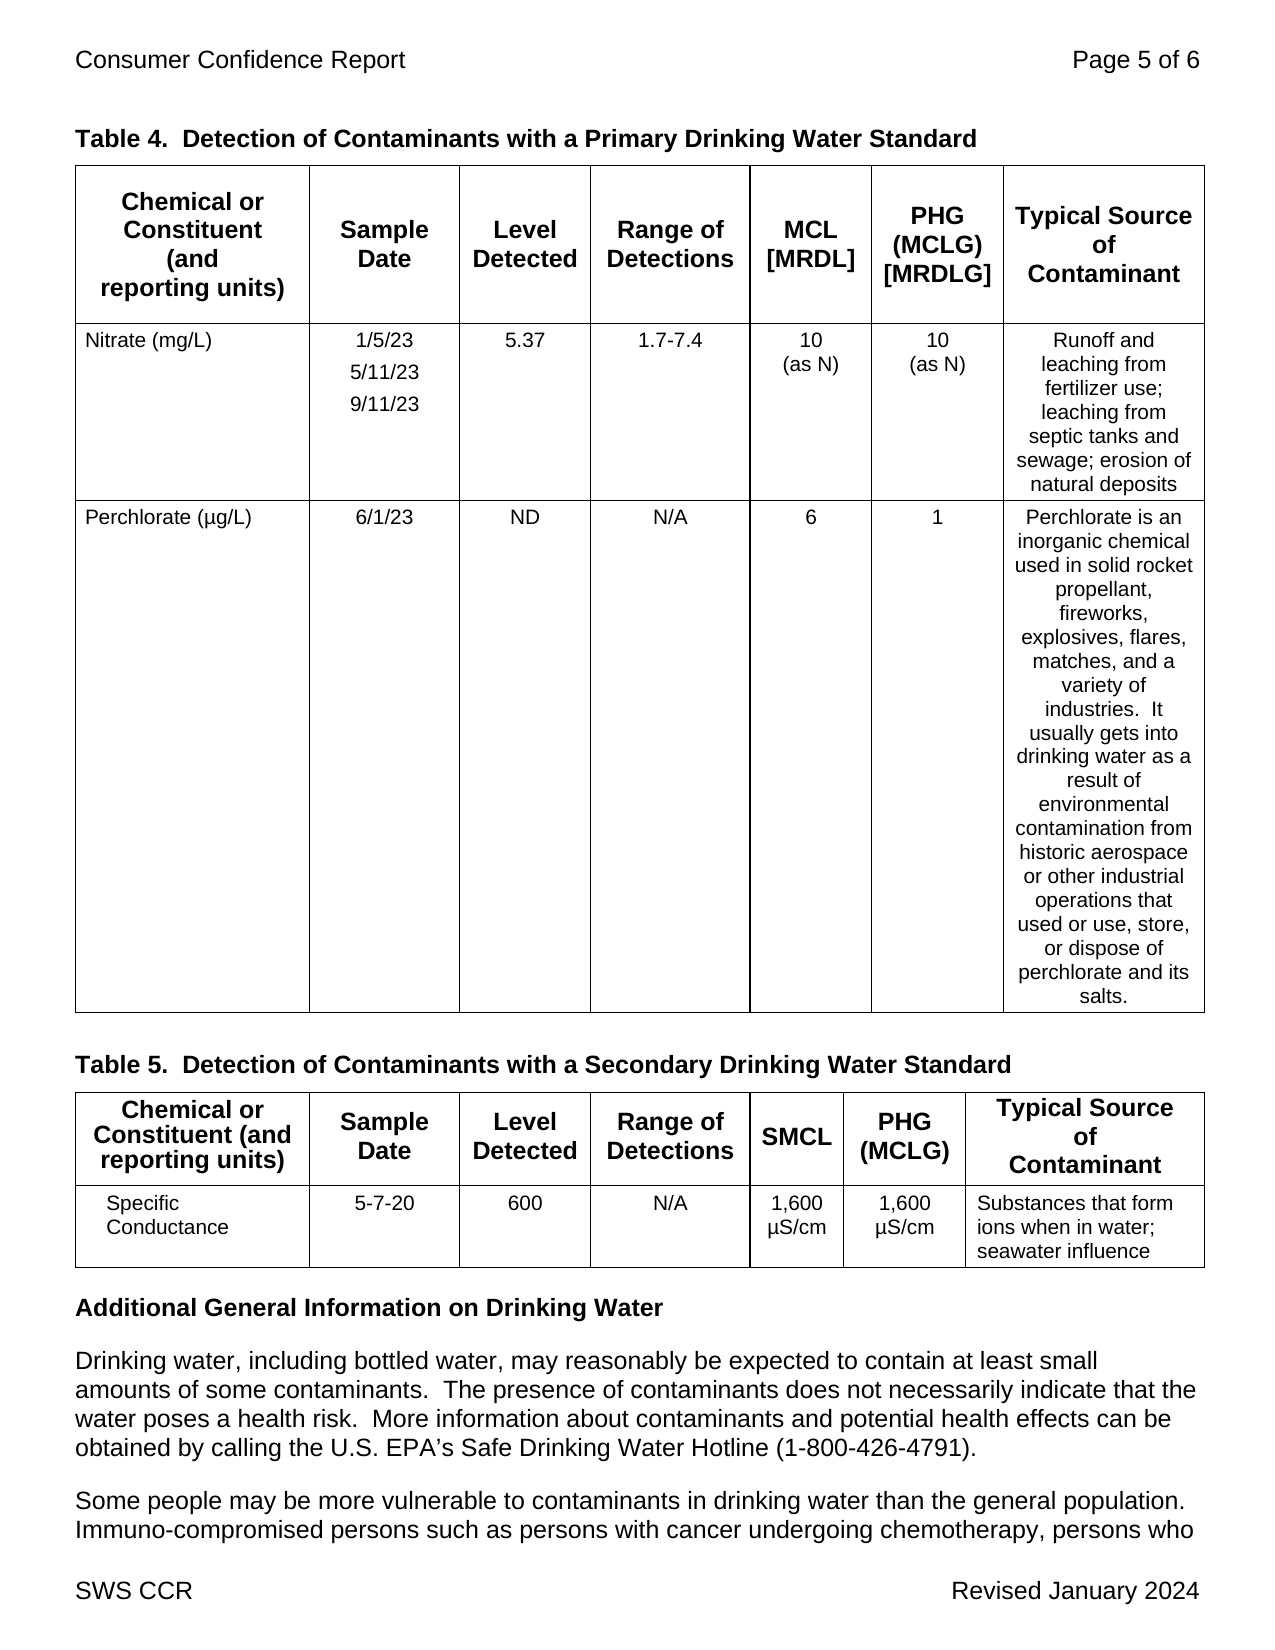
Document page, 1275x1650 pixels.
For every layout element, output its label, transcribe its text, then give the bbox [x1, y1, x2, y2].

table_cell N/A [591, 1186, 749, 1267]
table_cell 1,600 µS/cm [844, 1186, 965, 1267]
table_header PHG (MCLG) [MRDLG] [872, 166, 1003, 322]
table_cell Runoff and leaching from fertilizer use; leaching from septic tanks and sewage; erosion of natural deposits [1004, 324, 1204, 499]
table_cell 6/1/23 [310, 501, 459, 1012]
table_header Sample Date [310, 166, 459, 322]
table_header Range of Detections [591, 1093, 749, 1185]
table_header Chemical or Constituent (and reporting units) [76, 1093, 309, 1185]
table_cell N/A [591, 501, 749, 1012]
table_cell 1,600 µS/cm [751, 1186, 843, 1267]
table_header Level Detected [460, 1093, 590, 1185]
table_cell 6 [751, 501, 871, 1012]
table_cell ND [460, 501, 590, 1012]
text Table 4. Detection of Contaminants with a Primary Drinking Water Standard [75, 124, 1200, 152]
table_cell 1.7-7.4 [591, 324, 749, 499]
table_cell Substances that form ions when in water; seawater influence [966, 1186, 1204, 1267]
table_header Typical Source of Contaminant [1004, 166, 1204, 322]
table_cell 600 [460, 1186, 590, 1267]
table_header Sample Date [310, 1093, 459, 1185]
table_cell Nitrate (mg/L) [76, 324, 309, 499]
table_header SMCL [751, 1093, 843, 1185]
table_header MCL [MRDL] [751, 166, 871, 322]
table_header Level Detected [460, 166, 590, 322]
text Table 5. Detection of Contaminants with a Secondary Drinking Water Standard [75, 1051, 1200, 1079]
table_cell 5.37 [460, 324, 590, 499]
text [75, 1486, 1200, 1544]
table_cell 10 (as N) [751, 324, 871, 499]
subtitle Additional General Information on Drinking Water [75, 1293, 1200, 1321]
text Drinking water, including bottled water, may reasonably be expected to contain at least small amounts of some contaminants. The presence of contaminants does not necessarily indicate that the water poses a health risk. More information about contaminants and potential health effects can be obtained by calling the U.S. EPA’s Safe Drinking Water Hotline (1-800-426-4791). [75, 1346, 1200, 1461]
table_cell 1 [872, 501, 1003, 1012]
table_cell Perchlorate is an inorganic chemical used in solid rocket propellant, fireworks, explosives, flares, matches, and a variety of industries. It usually gets into drinking water as a result of environmental contamination from historic aerospace or other industrial operations that used or use, store, or dispose of perchlorate and its salts. [1004, 501, 1204, 1012]
table_header Typical Source of Contaminant [966, 1093, 1204, 1185]
table_cell 5-7-20 [310, 1186, 459, 1267]
table_header Range of Detections [591, 166, 749, 322]
table_header PHG (MCLG) [844, 1093, 965, 1185]
table_cell Perchlorate (µg/L) [76, 501, 309, 1012]
table_cell Specific Conductance [76, 1186, 309, 1267]
table_cell 1/5/23 5/11/23 9/11/23 [310, 324, 459, 499]
table_header Chemical or Constituent (and reporting units) [76, 166, 309, 322]
table_cell 10 (as N) [872, 324, 1003, 499]
